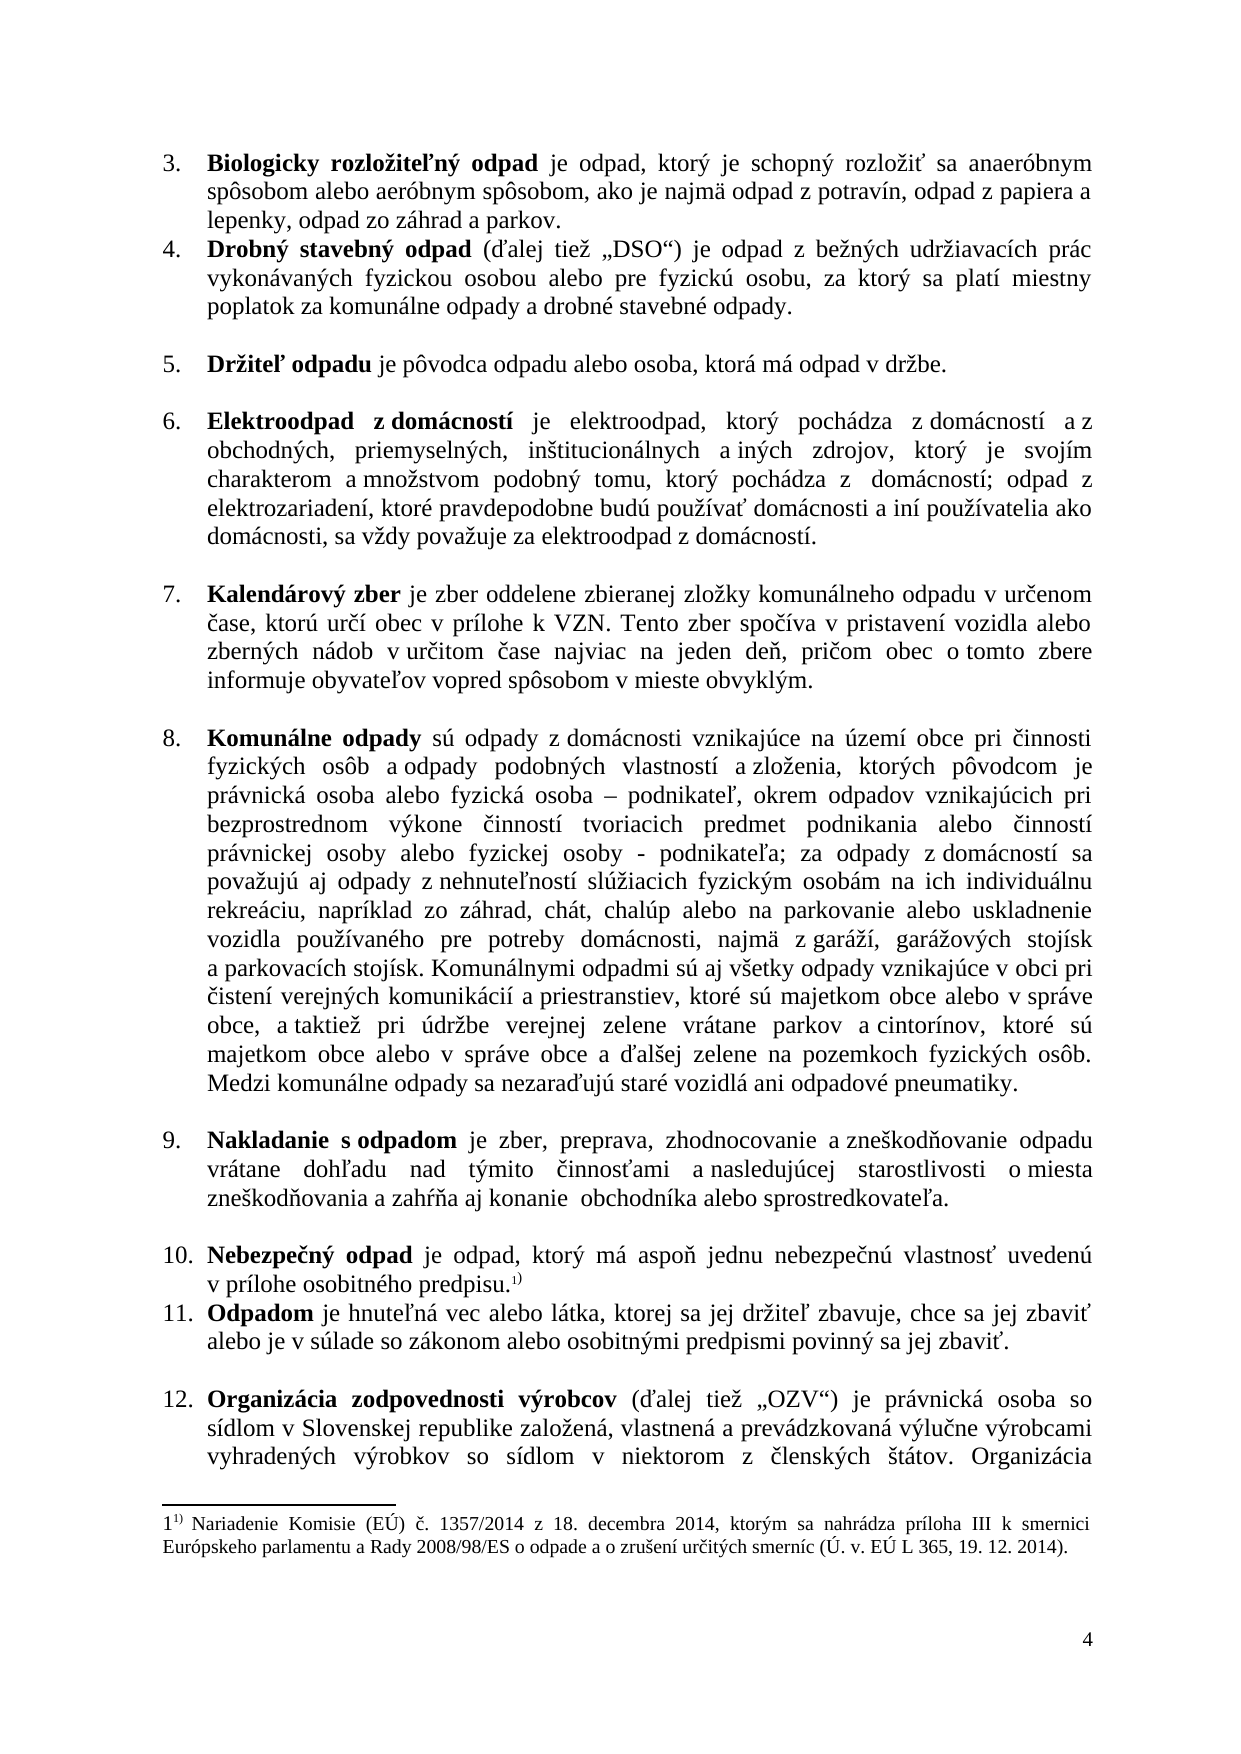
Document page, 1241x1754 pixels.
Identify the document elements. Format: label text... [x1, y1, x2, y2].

list Držiteľ odpadu je pôvodca odpadu alebo osoba, ktorá má odpad v držbe. [162, 349, 1093, 378]
list Komunálne odpady sú odpady z domácnosti vznikajúce na území obce pri činnosti fyzických osôb a odpady podobných vlastností a zloženia, ktorých pôvodcom je právnická osoba alebo fyzická osoba – podnikateľ, okrem odpadov vznikajúcich pri bezprostrednom výkone činností tvoriacich predmet podnikania alebo činností právnickej osoby alebo fyzickej osoby - podnikateľa; za odpady z domácností sa považujú aj odpady z nehnuteľností slúžiacich fyzickým osobám na ich individuálnu rekreáciu, napríklad zo záhrad, chát, chalúp alebo na parkovanie alebo uskladnenie vozidla používaného pre potreby domácnosti, najmä z garáží, garážových stojísk a parkovacích stojísk. Komunálnymi odpadmi sú aj všetky odpady vznikajúce v obci pri čistení verejných komunikácií a priestranstiev, ktoré sú majetkom obce alebo v správe obce, a taktiež pri údržbe verejnej zelene vrátane parkov a cintorínov, ktoré sú majetkom obce alebo v správe obce a ďalšej zelene na pozemkoch fyzických osôb. Medzi komunálne odpady sa nezaraďujú staré vozidlá ani odpadové pneumatiky. [162, 723, 1093, 1096]
list Nakladanie s odpadom je zber, preprava, zhodnocovanie a zneškodňovanie odpadu vrátane dohľadu nad týmito činnosťami a nasledujúcej starostlivosti o miesta zneškodňovania a zahŕňa aj konanie obchodníka alebo sprostredkovateľa. [162, 1125, 1093, 1211]
list Elektroodpad z domácností je elektroodpad, ktorý pochádza z domácností a z obchodných, priemyselných, inštitucionálnych a iných zdrojov, ktorý je svojím charakterom a množstvom podobný tomu, ktorý pochádza z domácností; odpad z elektrozariadení, ktoré pravdepodobne budú používať domácnosti a iní používatelia ako domácnosti, sa vždy považuje za elektroodpad z domácností. [162, 406, 1093, 550]
list Drobný stavebný odpad (ďalej tiež „DSO“) je odpad z bežných udržiavacích prác vykonávaných fyzickou osobou alebo pre fyzickú osobu, za ktorý sa platí miestny poplatok za komunálne odpady a drobné stavebné odpady. [162, 234, 1093, 320]
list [162, 1384, 1093, 1470]
list Biologicky rozložiteľný odpad je odpad, ktorý je schopný rozložiť sa anaeróbnym spôsobom alebo aeróbnym spôsobom, ako je najmä odpad z potravín, odpad z papiera a lepenky, odpad zo záhrad a parkov. [162, 148, 1093, 234]
list Nebezpečný odpad je odpad, ktorý má aspoň jednu nebezpečnú vlastnosť uvedenú v prílohe osobitného predpisu.) [162, 1240, 1093, 1298]
list Odpadom je hnuteľná vec alebo látka, ktorej sa jej držiteľ zbavuje, chce sa jej zbaviť alebo je v súlade so zákonom alebo osobitnými predpismi povinný sa jej zbaviť. [162, 1298, 1093, 1355]
list Kalendárový zber je zber oddelene zbieranej zložky komunálneho odpadu v určenom čase, ktorú určí obec v prílohe k VZN. Tento zber spočíva v pristavení vozidla alebo zberných nádob v určitom čase najviac na jeden deň, pričom obec o tomto zbere informuje obyvateľov vopred spôsobom v mieste obvyklým. [162, 579, 1093, 694]
